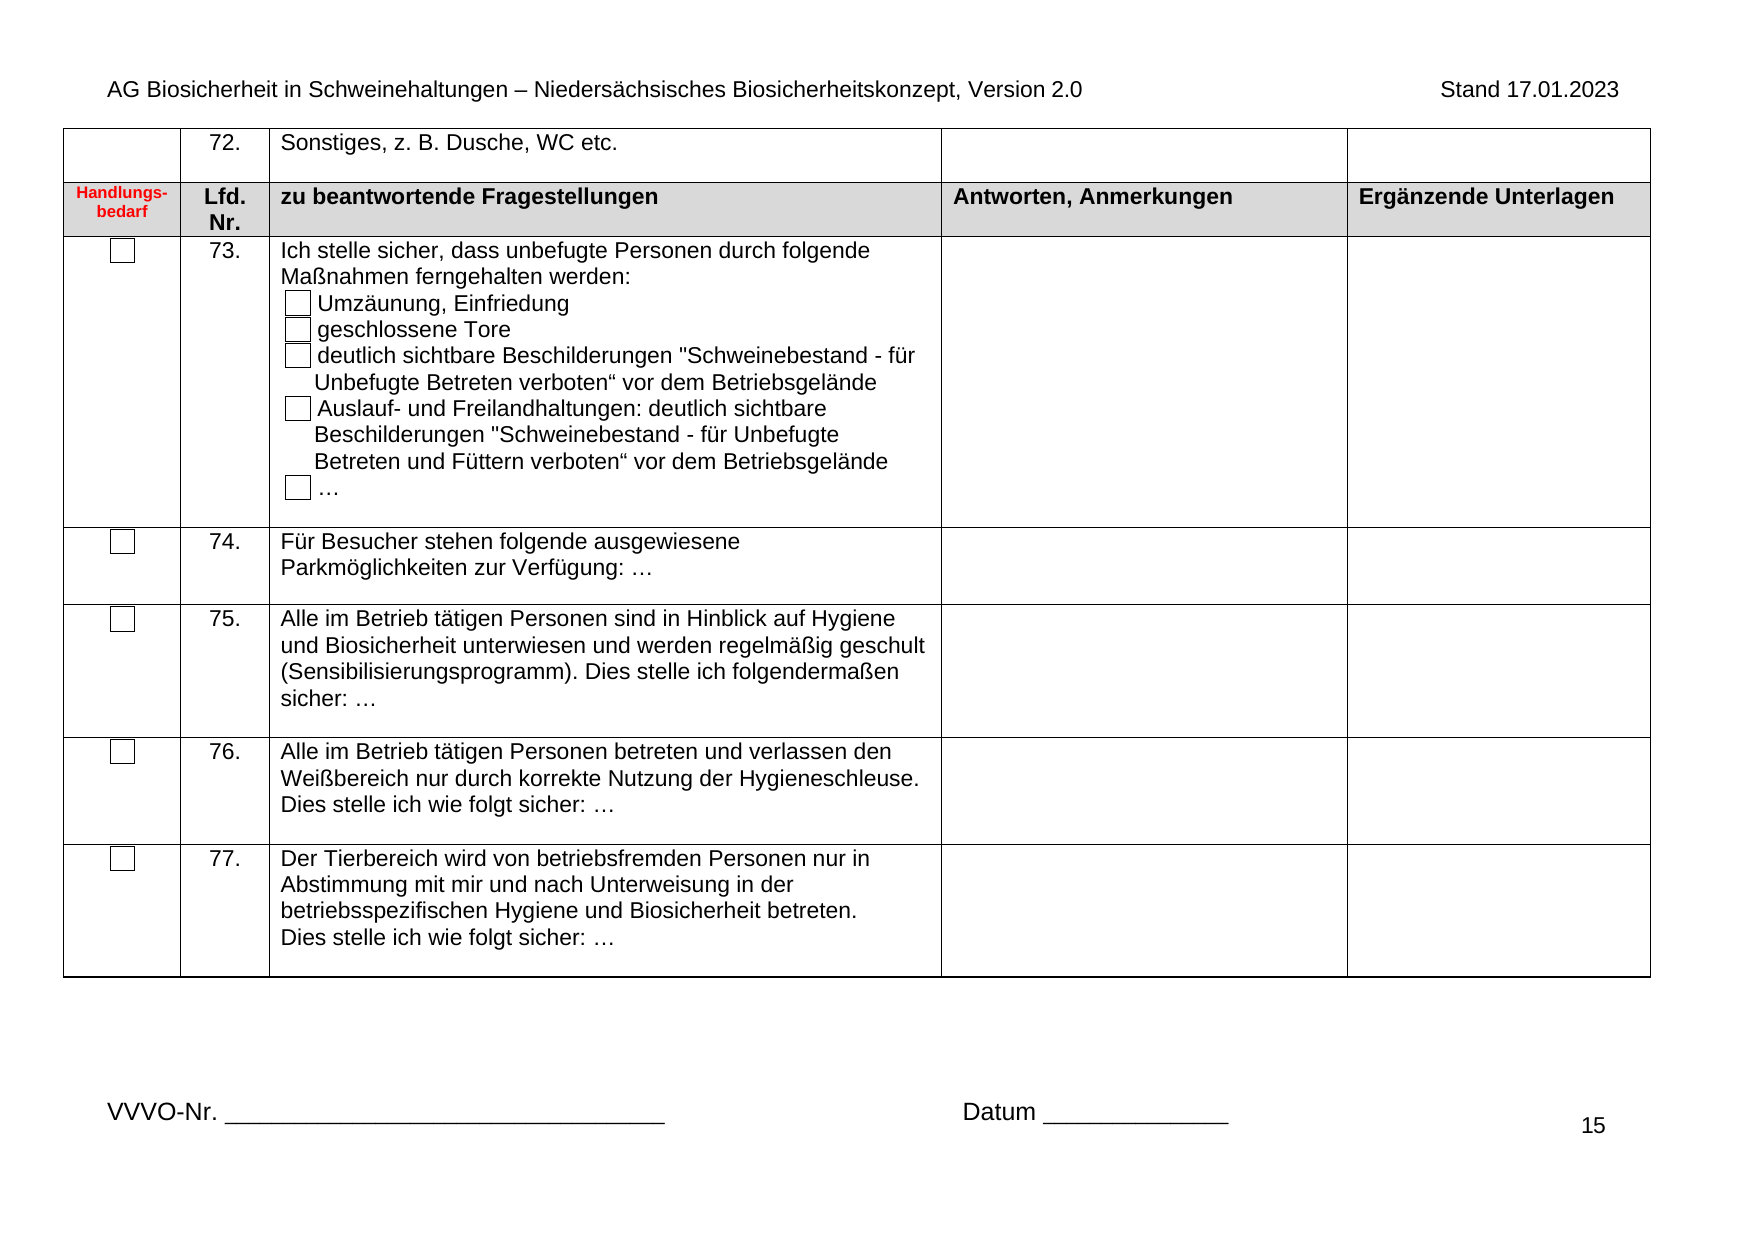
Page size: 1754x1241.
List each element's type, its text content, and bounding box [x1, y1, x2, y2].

table_cell [64, 605, 180, 737]
table_cell [64, 237, 180, 527]
table_cell 77. [181, 845, 269, 976]
table_cell [64, 129, 180, 182]
table_cell [942, 605, 1347, 737]
table_cell 76. [181, 738, 269, 844]
table_cell [942, 237, 1347, 527]
table_cell [1348, 845, 1650, 976]
table_cell [64, 738, 180, 844]
table_cell [942, 129, 1347, 182]
table_cell [1348, 129, 1650, 182]
table_cell Handlungs-bedarf [64, 183, 180, 236]
table_cell zu beantwortende Fragestellungen [270, 183, 941, 236]
table_cell Sonstiges, z. B. Dusche, WC etc. [270, 129, 941, 182]
table_cell 74. [181, 528, 269, 604]
table_cell [1348, 605, 1650, 737]
table_cell [64, 528, 180, 604]
table_cell 73. [181, 237, 269, 527]
table_cell Antworten, Anmerkungen [942, 183, 1347, 236]
table_cell [1348, 528, 1650, 604]
table_cell [1348, 237, 1650, 527]
table_cell Lfd. Nr. [181, 183, 269, 236]
table_cell 72. [181, 129, 269, 182]
table_cell 75. [181, 605, 269, 737]
table_cell [942, 738, 1347, 844]
table_cell [942, 845, 1347, 976]
table_cell [1348, 738, 1650, 844]
table_cell [64, 845, 180, 976]
table_cell Ich stelle sicher, dass unbefugte Personen durch folgende Maßnahmen ferngehalten werden: Umzäunung, Einfriedung geschlossene Tore deutlich sichtbare Beschilderungen "Schweinebestand - für Unbefugte Betreten verboten“ vor dem Betriebsgelände Auslauf- und Freilandhaltungen: deutlich sichtbare Beschilderungen "Schweinebestand - für Unbefugte Betreten und Füttern verboten“ vor dem Betriebsgelände … [270, 237, 941, 527]
table_cell Alle im Betrieb tätigen Personen betreten und verlassen den Weißbereich nur durch korrekte Nutzung der Hygieneschleuse. Dies stelle ich wie folgt sicher: … [270, 738, 941, 844]
table_cell Ergänzende Unterlagen [1348, 183, 1650, 236]
table_cell Der Tierbereich wird von betriebsfremden Personen nur in Abstimmung mit mir und nach Unterweisung in der betriebsspezifischen Hygiene und Biosicherheit betreten. Dies stelle ich wie folgt sicher: … [270, 845, 941, 976]
table_cell Alle im Betrieb tätigen Personen sind in Hinblick auf Hygiene und Biosicherheit unterwiesen und werden regelmäßig geschult (Sensibilisierungsprogramm). Dies stelle ich folgendermaßen sicher: … [270, 605, 941, 737]
table_cell Für Besucher stehen folgende ausgewiesene Parkmöglichkeiten zur Verfügung: … [270, 528, 941, 604]
table_cell [942, 528, 1347, 604]
